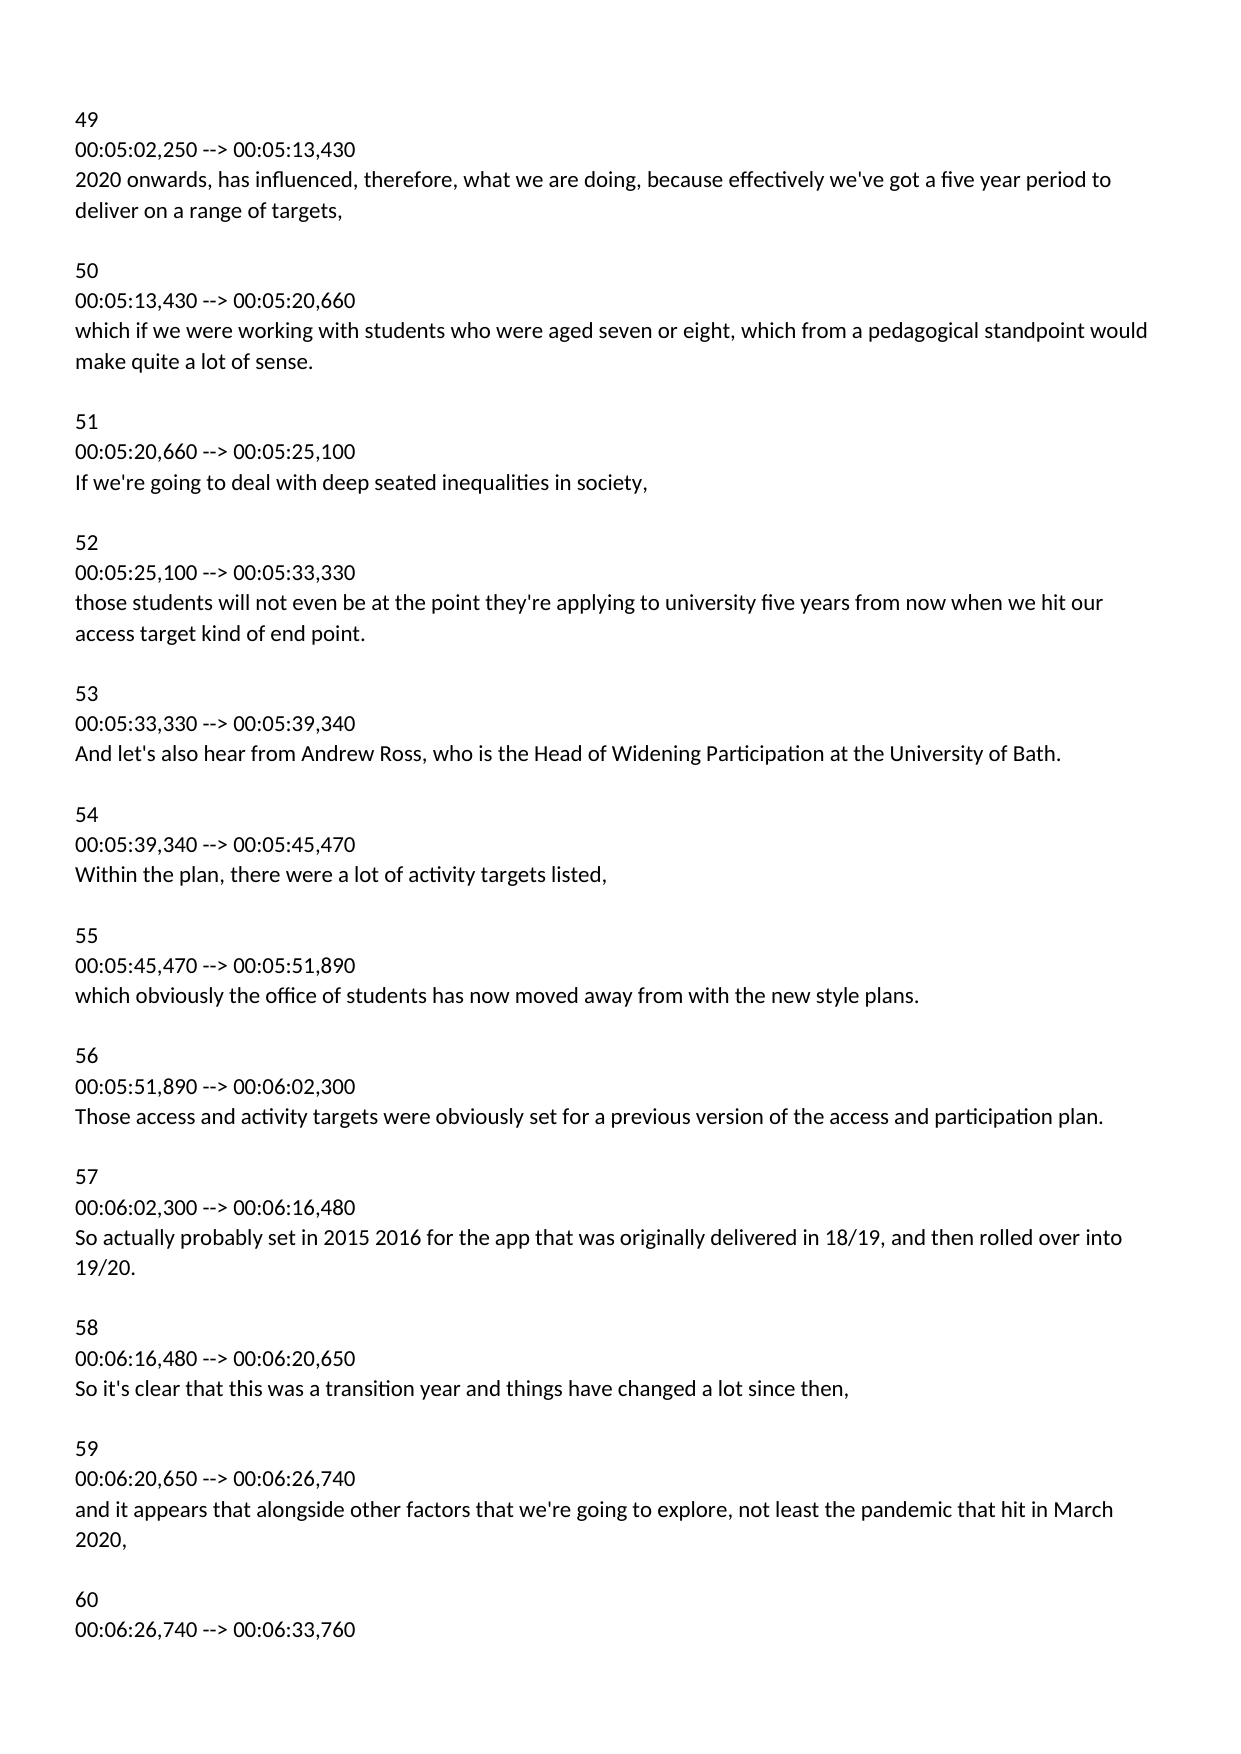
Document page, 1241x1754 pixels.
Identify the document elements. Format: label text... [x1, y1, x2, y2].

text 00:06:26,740 --> 00:06:33,760 [75, 1616, 1165, 1644]
text Within the plan, there were a lot of activity targets listed, [75, 860, 1165, 888]
text which obviously the office of students has now moved away from with the new style plans. [75, 981, 1165, 1009]
text Those access and activity targets were obviously set for a previous version of the access and participation plan. [75, 1102, 1165, 1130]
text 00:06:20,650 --> 00:06:26,740 [75, 1464, 1165, 1493]
text which if we were working with students who were aged seven or eight, which from a pedagogical standpoint would make quite a lot of sense. [75, 317, 1165, 375]
text 59 [75, 1434, 1165, 1462]
text 53 [75, 679, 1165, 707]
text 00:06:02,300 --> 00:06:16,480 [75, 1193, 1165, 1221]
text and it appears that alongside other factors that we're going to explore, not least the pandemic that hit in March 2020, [75, 1495, 1165, 1553]
text 00:05:13,430 --> 00:05:20,660 [75, 286, 1165, 314]
text 56 [75, 1042, 1165, 1070]
text 49 [75, 105, 1165, 133]
text 60 [75, 1585, 1165, 1613]
text 00:05:45,470 --> 00:05:51,890 [75, 951, 1165, 979]
text 00:05:20,660 --> 00:05:25,100 [75, 437, 1165, 466]
text So it's clear that this was a transition year and things have changed a lot since then, [75, 1374, 1165, 1402]
text 00:05:02,250 --> 00:05:13,430 [75, 135, 1165, 163]
text those students will not even be at the point they're applying to university five years from now when we hit our access target kind of end point. [75, 588, 1165, 647]
text 2020 onwards, has influenced, therefore, what we are doing, because effectively we've got a five year period to deliver on a range of targets, [75, 166, 1165, 224]
text So actually probably set in 2015 2016 for the app that was originally delivered in 18/19, and then rolled over into 19/20. [75, 1223, 1165, 1281]
text 00:05:25,100 --> 00:05:33,330 [75, 558, 1165, 586]
text 54 [75, 800, 1165, 828]
text 57 [75, 1162, 1165, 1191]
text 00:05:33,330 --> 00:05:39,340 [75, 709, 1165, 737]
text 00:05:51,890 --> 00:06:02,300 [75, 1072, 1165, 1100]
text 00:05:39,340 --> 00:05:45,470 [75, 830, 1165, 858]
text 00:06:16,480 --> 00:06:20,650 [75, 1344, 1165, 1372]
text And let's also hear from Andrew Ross, who is the Head of Widening Participation at the University of Bath. [75, 739, 1165, 768]
text 52 [75, 528, 1165, 556]
text 58 [75, 1313, 1165, 1342]
text 55 [75, 921, 1165, 949]
text If we're going to deal with deep seated inequalities in society, [75, 468, 1165, 496]
text 51 [75, 407, 1165, 435]
text 50 [75, 256, 1165, 284]
